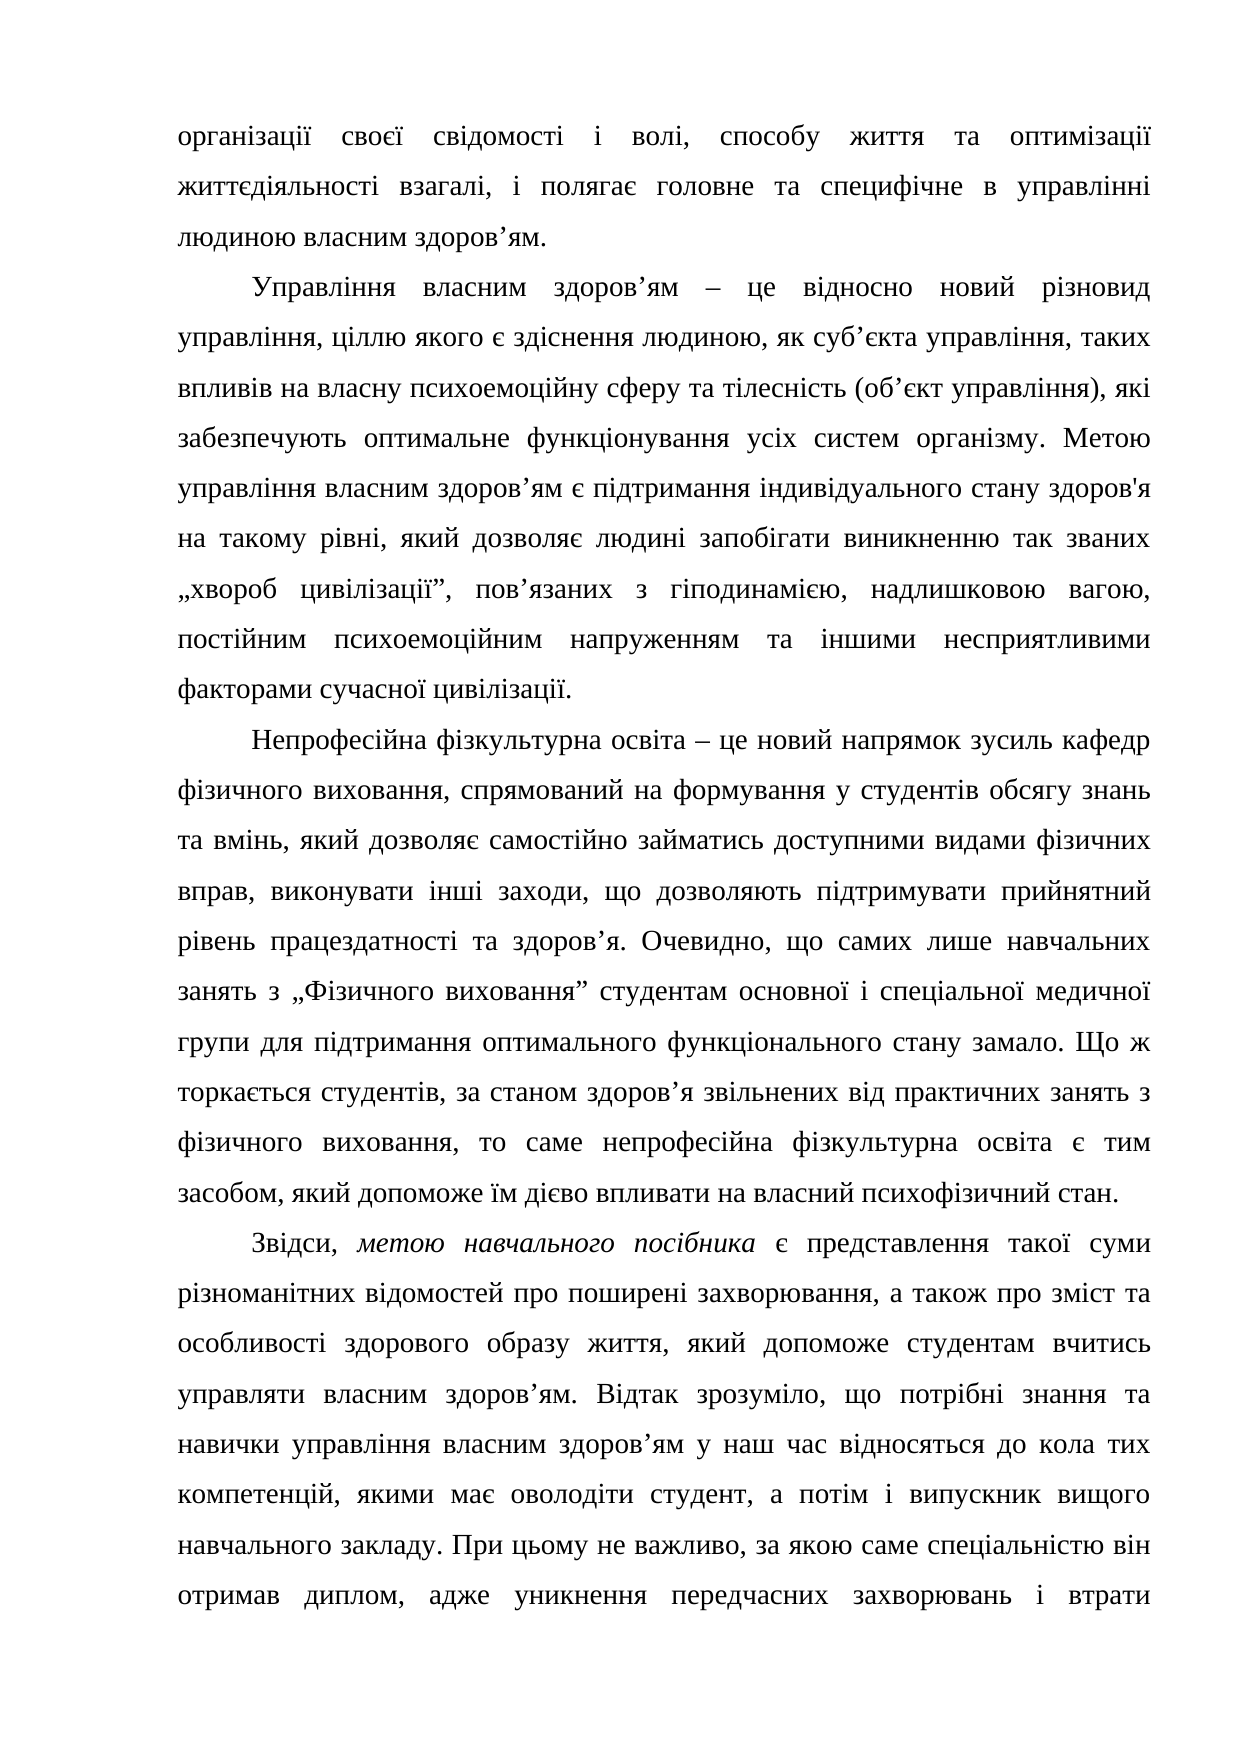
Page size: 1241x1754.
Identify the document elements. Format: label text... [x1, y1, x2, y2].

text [177, 118, 1152, 252]
text Непрофесійна фізкультурна освіта – це новий напрямок зусиль кафедр фізичного виховання, спрямований на формування у студентів обсягу знань та вмінь, який дозволяє самостійно займатись доступними видами фізичних вправ, виконувати інші заходи, що дозволяють підтримувати прийнятний рівень працездатності та здоров’я. Очевидно, що самих лише навчальних занять з „Фізичного виховання” студентам основної і спеціальної медичної групи для підтримання оптимального функціонального стану замало. Що ж торкається студентів, за станом здоров’я звільнених від практичних занять з фізичного виховання, то саме непрофесійна фізкультурна освіта є тим засобом, який допоможе їм дієво впливати на власний психофізичний стан. [177, 722, 1152, 1208]
text Управління власним здоров’ям – це відносно новий різновид управління, ціллю якого є здіснення людиною, як суб’єкта управління, таких впливів на власну психоемоційну сферу та тілесність (об’єкт управління), які забезпечують оптимальне функціонування усіх систем організму. Метою управління власним здоров’ям є підтримання індивідуального стану здоров'я на такому рівні, який дозволяє людині запобігати виникненню так званих „хвороб цивілізації”, пов’язаних з гіподинамією, надлишковою вагою, постійним психоемоційним напруженням та іншими несприятливими факторами сучасної цивілізації. [177, 269, 1152, 705]
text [177, 1225, 1152, 1611]
